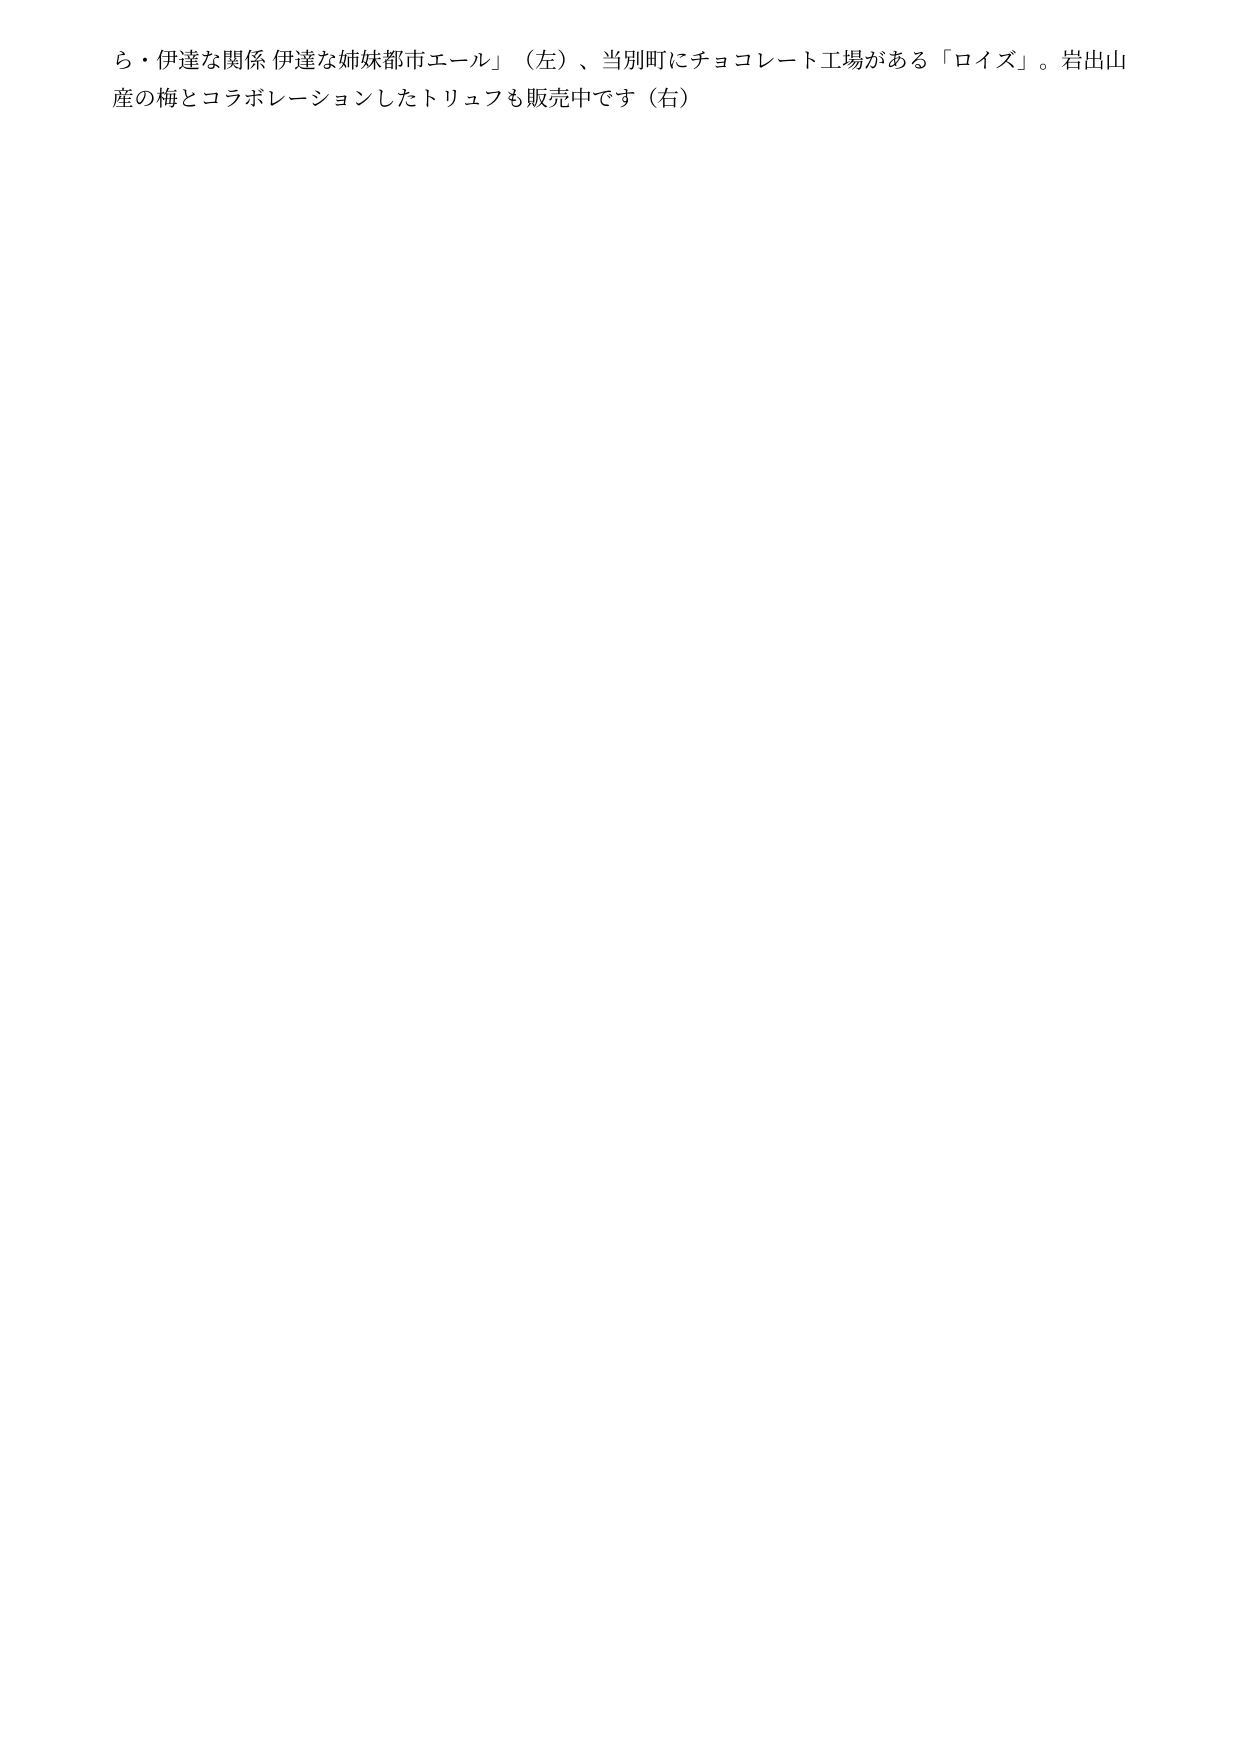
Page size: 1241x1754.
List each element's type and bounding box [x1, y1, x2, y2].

text [112, 41, 1128, 116]
